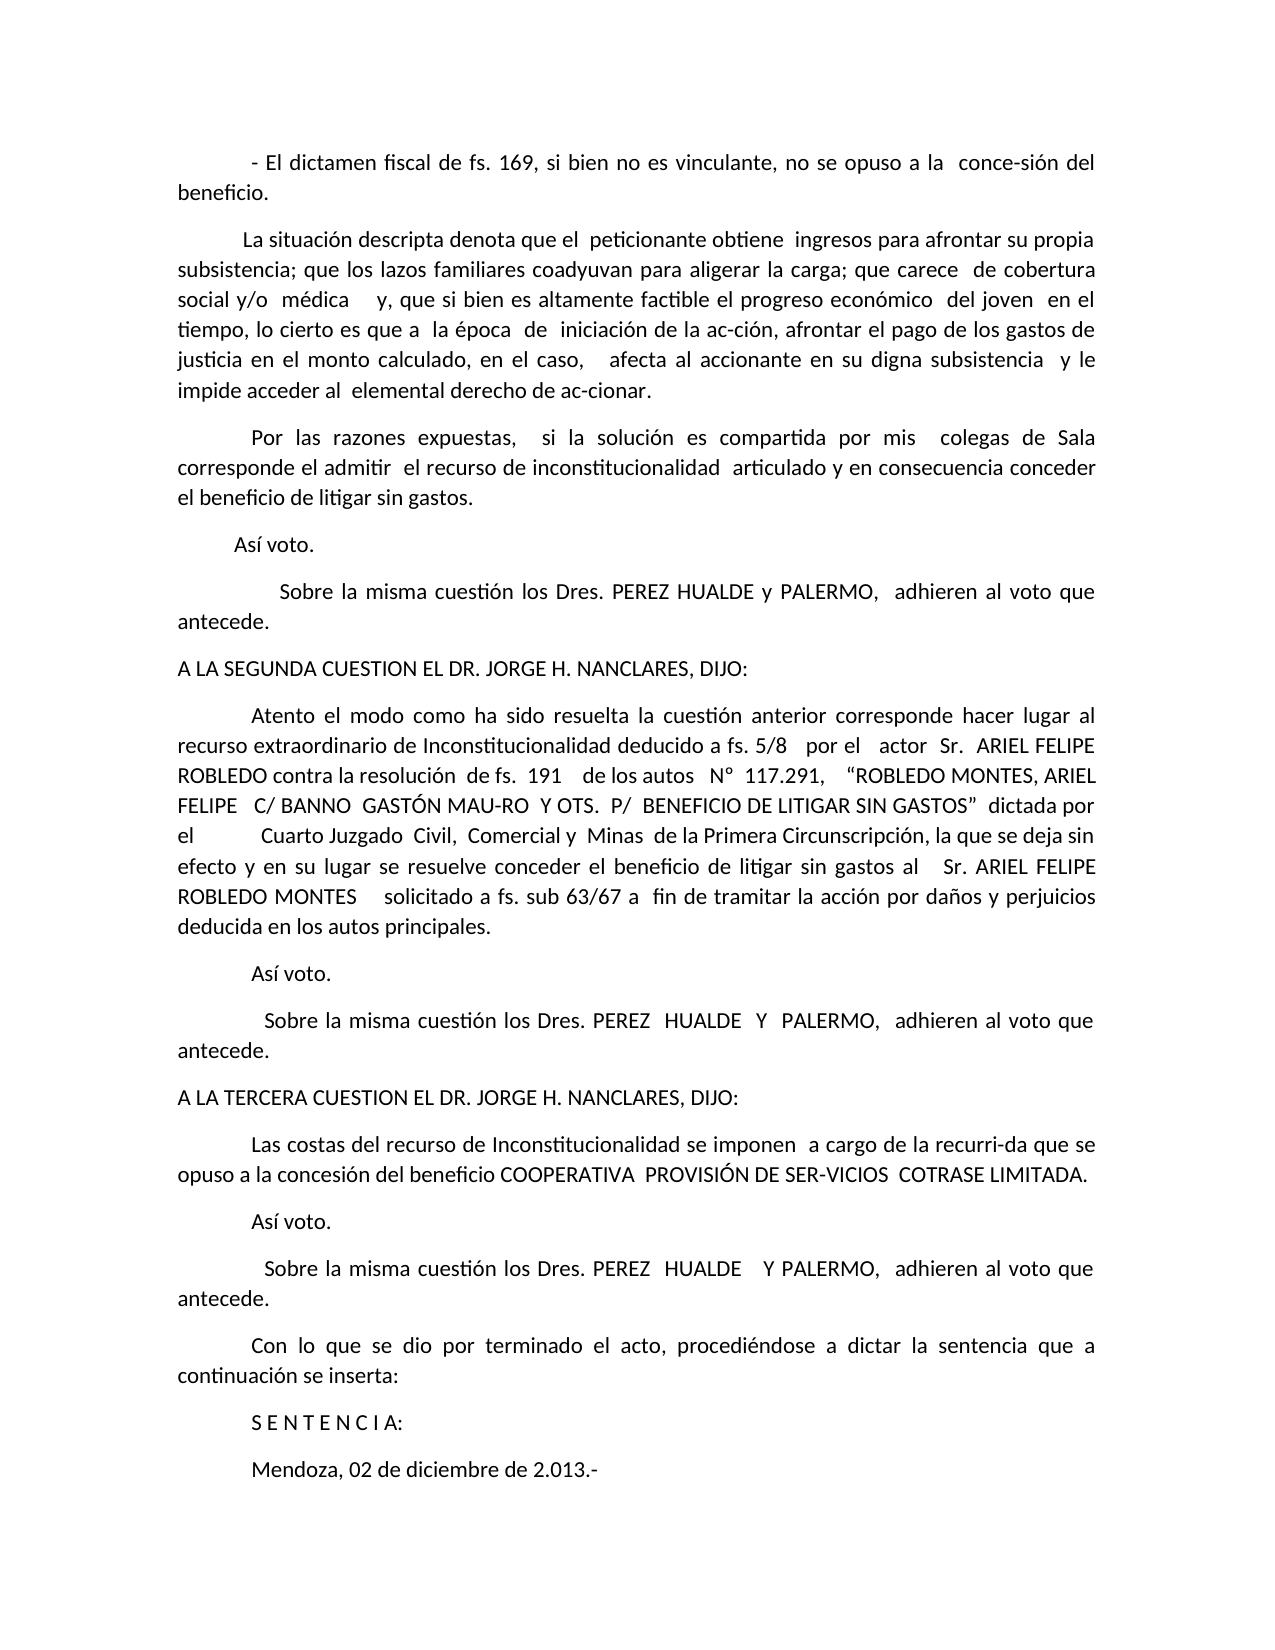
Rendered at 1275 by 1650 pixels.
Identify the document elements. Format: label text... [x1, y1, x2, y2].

text Así voto. [177, 959, 1098, 987]
text S E N T E N C I A: [177, 1408, 1098, 1436]
text Con lo que se dio por terminado el acto, procediéndose a dictar la sentencia que a continuación se inserta: [177, 1331, 1098, 1389]
text Las costas del recurso de Inconstitucionalidad se imponen a cargo de la recurri-da que se opuso a la concesión del beneficio COOPERATIVA PROVISIÓN DE SER-VICIOS COTRASE LIMITADA. [177, 1130, 1098, 1188]
text Sobre la misma cuestión los Dres. PEREZ HUALDE Y PALERMO, adhieren al voto que antecede. [177, 1254, 1098, 1312]
text Así voto. [177, 530, 1098, 558]
text Sobre la misma cuestión los Dres. PEREZ HUALDE y PALERMO, adhieren al voto que antecede. [177, 577, 1098, 635]
text Así voto. [177, 1207, 1098, 1235]
text Sobre la misma cuestión los Dres. PEREZ HUALDE Y PALERMO, adhieren al voto que antecede. [177, 1006, 1098, 1064]
text Por las razones expuestas, si la solución es compartida por mis colegas de Sala corresponde el admitir el recurso de inconstitucionalidad articulado y en consecuencia conceder el beneficio de litigar sin gastos. [177, 423, 1098, 511]
text A LA SEGUNDA CUESTION EL DR. JORGE H. NANCLARES, DIJO: [177, 654, 1098, 682]
text Mendoza, 02 de diciembre de 2.013.- [177, 1455, 1098, 1483]
text Atento el modo como ha sido resuelta la cuestión anterior corresponde hacer lugar al recurso extraordinario de Inconstitucionalidad deducido a fs. 5/8 por el actor Sr. ARIEL FELIPE ROBLEDO contra la resolución de fs. 191 de los autos Nº 117.291, “ROBLEDO MONTES, ARIEL FELIPE C/ BANNO GASTÓN MAU-RO Y OTS. P/ BENEFICIO DE LITIGAR SIN GASTOS” dictada por el Cuarto Juzgado Civil, Comercial y Minas de la Primera Circunscripción, la que se deja sin efecto y en su lugar se resuelve conceder el beneficio de litigar sin gastos al Sr. ARIEL FELIPE ROBLEDO MONTES solicitado a fs. sub 63/67 a fin de tramitar la acción por daños y perjuicios deducida en los autos principales. [177, 701, 1098, 940]
text A LA TERCERA CUESTION EL DR. JORGE H. NANCLARES, DIJO: [177, 1083, 1098, 1111]
text - El dictamen fiscal de fs. 169, si bien no es vinculante, no se opuso a la conce-sión del beneficio. [177, 148, 1098, 206]
text La situación descripta denota que el peticionante obtiene ingresos para afrontar su propia subsistencia; que los lazos familiares coadyuvan para aligerar la carga; que carece de cobertura social y/o médica y, que si bien es altamente factible el progreso económico del joven en el tiempo, lo cierto es que a la época de iniciación de la ac-ción, afrontar el pago de los gastos de justicia en el monto calculado, en el caso, afecta al accionante en su digna subsistencia y le impide acceder al elemental derecho de ac-cionar. [177, 225, 1098, 404]
